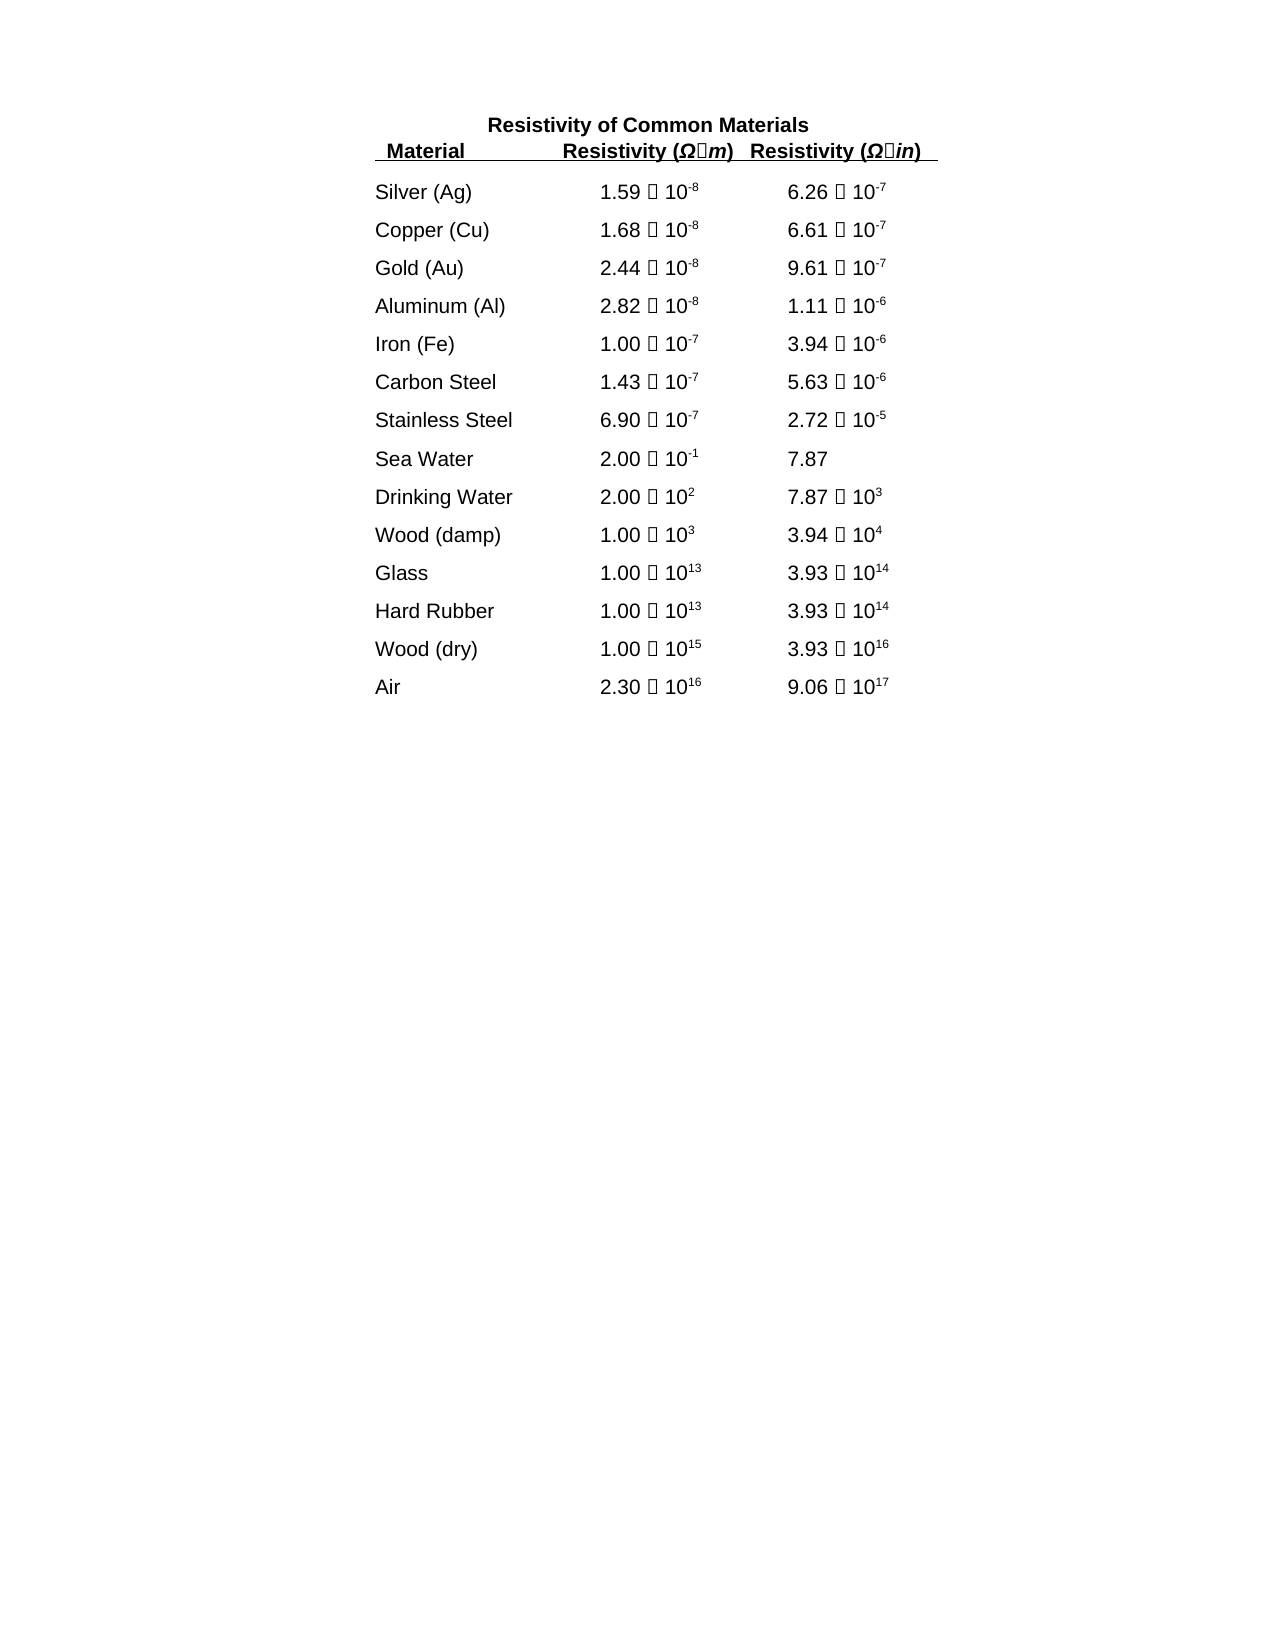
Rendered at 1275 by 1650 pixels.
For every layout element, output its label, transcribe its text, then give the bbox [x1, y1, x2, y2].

text Silver (Ag) 1.59  10-8 6.26  10-7 [375, 177, 1125, 205]
text Drinking Water 2.00  102 7.87  103 [375, 482, 1125, 510]
text Air 2.30  1016 9.06  1017 [150, 672, 1125, 701]
text Gold (Au) 2.44  10-8 9.61  10-7 [375, 253, 1125, 282]
text Hard Rubber 1.00  1013 3.93  1014 [375, 596, 1125, 625]
text Aluminum (Al) 2.82  10-8 1.11  10-6 [375, 291, 1125, 320]
text Iron (Fe) 1.00  10-7 3.94  10-6 [375, 329, 1125, 358]
text Resistivity of Common Materials [337, 112, 1125, 136]
text Carbon Steel 1.43  10-7 5.63  10-6 [375, 367, 1125, 396]
text Glass 1.00  1013 3.93  1014 [375, 558, 1125, 587]
text Material Resistivity (Ωm) Resistivity (Ωin) [375, 136, 1125, 165]
text Sea Water 2.00  10-1 7.87 [375, 444, 1125, 472]
text Stainless Steel 6.90  10-7 2.72  10-5 [375, 406, 1125, 434]
text Wood (damp) 1.00  103 3.94  104 [375, 520, 1125, 548]
text Copper (Cu) 1.68  10-8 6.61  10-7 [375, 215, 1125, 243]
text Wood (dry) 1.00  1015 3.93  1016 [375, 634, 1125, 663]
